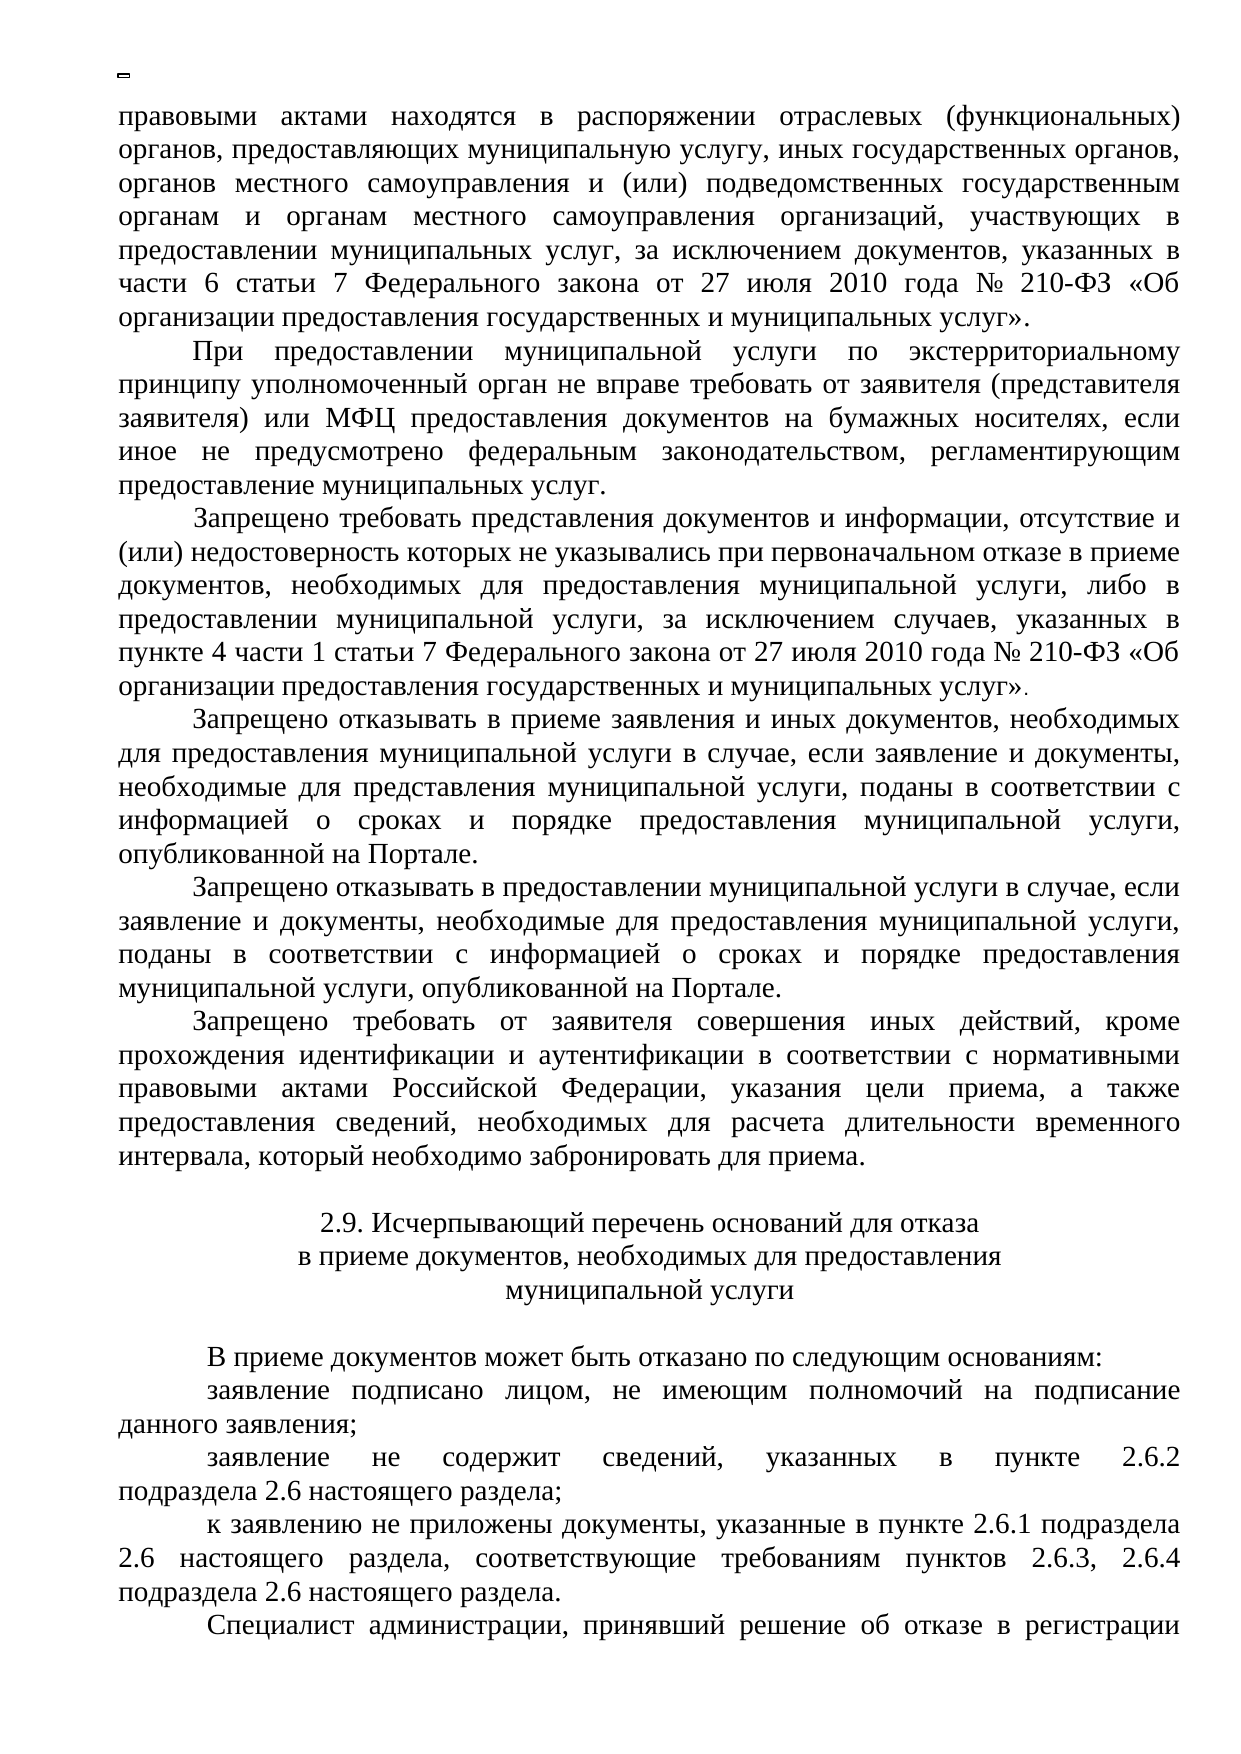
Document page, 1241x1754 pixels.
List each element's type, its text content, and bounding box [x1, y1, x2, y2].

text В приеме документов может быть отказано по следующим основаниям: [118, 1339, 1181, 1372]
text в приеме документов, необходимых для предоставления [118, 1238, 1181, 1272]
text Запрещено отказывать в приеме заявления и иных документов, необходимых для предоставления муниципальной услуги в случае, если заявление и документы, необходимые для представления муниципальной услуги, поданы в соответствии с информацией о сроках и порядке предоставления муниципальной услуги, опубликованной на Портале. [118, 702, 1181, 869]
text к заявлению не приложены документы, указанные в пункте 2.6.1 подраздела 2.6 настоящего раздела, соответствующие требованиям пунктов 2.6.3, 2.6.4 подраздела 2.6 настоящего раздела. [118, 1507, 1181, 1607]
text заявление подписано лицом, не имеющим полномочий на подписание данного заявления; [118, 1372, 1181, 1439]
text 2.9. Исчерпывающий перечень оснований для отказа [118, 1205, 1181, 1238]
text Запрещено требовать от заявителя совершения иных действий, кроме прохождения идентификации и аутентификации в соответствии с нормативными правовыми актами Российской Федерации, указания цели приема, а также предоставления сведений, необходимых для расчета длительности временного интервала, который необходимо забронировать для приема. [118, 1003, 1181, 1171]
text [118, 98, 1181, 333]
text Запрещено отказывать в предоставлении муниципальной услуги в случае, если заявление и документы, необходимые для предоставления муниципальной услуги, поданы в соответствии с информацией о сроках и порядке предоставления муниципальной услуги, опубликованной на Портале. [118, 869, 1181, 1003]
text Запрещено требовать представления документов и информации, отсутствие и (или) недостоверность которых не указывались при первоначальном отказе в приеме документов, необходимых для предоставления муниципальной услуги, либо в предоставлении муниципальной услуги, за исключением случаев, указанных в пункте 4 части 1 статьи 7 Федерального закона от 27 июля 2010 года № 210-ФЗ «Об организации предоставления государственных и муниципальных услуг». [118, 500, 1181, 702]
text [118, 1607, 1181, 1641]
text муниципальной услуги [118, 1272, 1181, 1305]
text заявление не содержит сведений, указанных в пункте 2.6.2 подраздела 2.6 настоящего раздела; [118, 1439, 1181, 1507]
text При предоставлении муниципальной услуги по экстерриториальному принципу уполномоченный орган не вправе требовать от заявителя (представителя заявителя) или МФЦ предоставления документов на бумажных носителях, если иное не предусмотрено федеральным законодательством, регламентирующим предоставление муниципальных услуг. [118, 333, 1181, 500]
